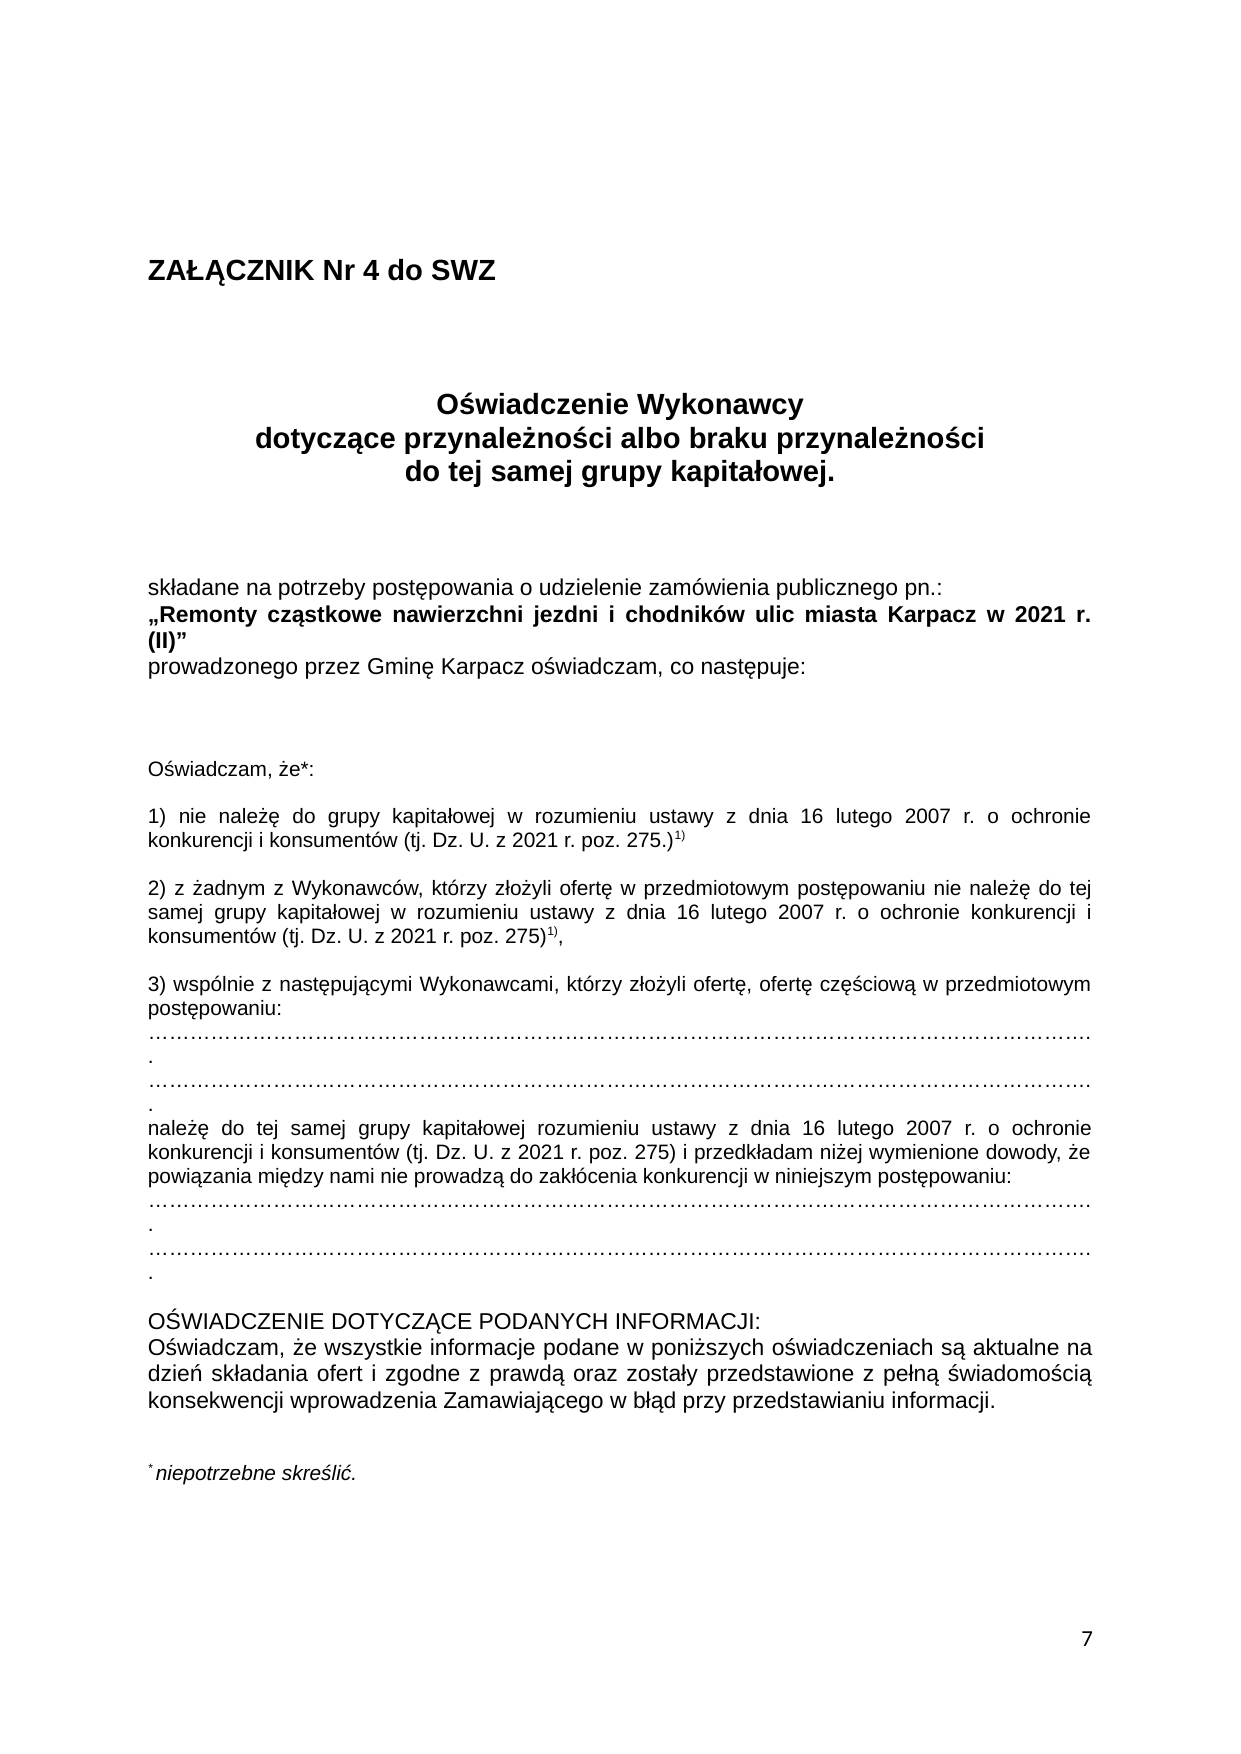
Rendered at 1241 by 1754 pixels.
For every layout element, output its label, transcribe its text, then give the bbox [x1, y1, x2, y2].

text 2) z żadnym z Wykonawców, którzy złożyli ofertę w przedmiotowym postępowaniu nie należę do tej samej grupy kapitałowej w rozumieniu ustawy z dnia 16 lutego 2007 r. o ochronie konkurencji i konsumentów (tj. Dz. U. z 2021 r. poz. 275)1), [148, 876, 1093, 948]
text 3) wspólnie z następującymi Wykonawcami, którzy złożyli ofertę, ofertę częściową w przedmiotowym postępowaniu: [148, 972, 1093, 1020]
text składane na potrzeby postępowania o udzielenie zamówienia publicznego pn.: [148, 574, 1093, 601]
text prowadzonego przez Gminę Karpacz oświadczam, co następuje: [148, 653, 1093, 680]
text ……………………………………………………………………………………………………………………….. [148, 1068, 1093, 1116]
text należę do tej samej grupy kapitałowej rozumieniu ustawy z dnia 16 lutego 2007 r. o ochronie konkurencji i konsumentów (tj. Dz. U. z 2021 r. poz. 275) i przedkładam niżej wymienione dowody, że powiązania między nami nie prowadzą do zakłócenia konkurencji w niniejszym postępowaniu: [148, 1116, 1093, 1188]
text dotyczące przynależności albo braku przynależności [148, 421, 1093, 454]
text 1) nie należę do grupy kapitałowej w rozumieniu ustawy z dnia 16 lutego 2007 r. o ochronie konkurencji i konsumentów (tj. Dz. U. z 2021 r. poz. 275.)1) [148, 804, 1093, 852]
text ……………………………………………………………………………………………………………………….. [148, 1188, 1093, 1236]
text * niepotrzebne skreślić. [148, 1461, 1093, 1485]
text ……………………………………………………………………………………………………………………….. [148, 1020, 1093, 1068]
text Oświadczam, że wszystkie informacje podane w poniższych oświadczeniach są aktualne na dzień składania ofert i zgodne z prawdą oraz zostały przedstawione z pełną świadomością konsekwencji wprowadzenia Zamawiającego w błąd przy przedstawianiu informacji. [148, 1334, 1093, 1413]
text OŚWIADCZENIE DOTYCZĄCE PODANYCH INFORMACJI: [148, 1308, 1093, 1334]
text „Remonty cząstkowe nawierzchni jezdni i chodników ulic miasta Karpacz w 2021 r. (II)” [148, 601, 1093, 653]
text Oświadczenie Wykonawcy [148, 387, 1093, 421]
text ZAŁĄCZNIK Nr 4 do SWZ [148, 253, 1093, 287]
text do tej samej grupy kapitałowej. [148, 454, 1093, 488]
text ……………………………………………………………………………………………………………………….. [148, 1236, 1093, 1283]
text Oświadczam, że*: [148, 756, 1093, 780]
